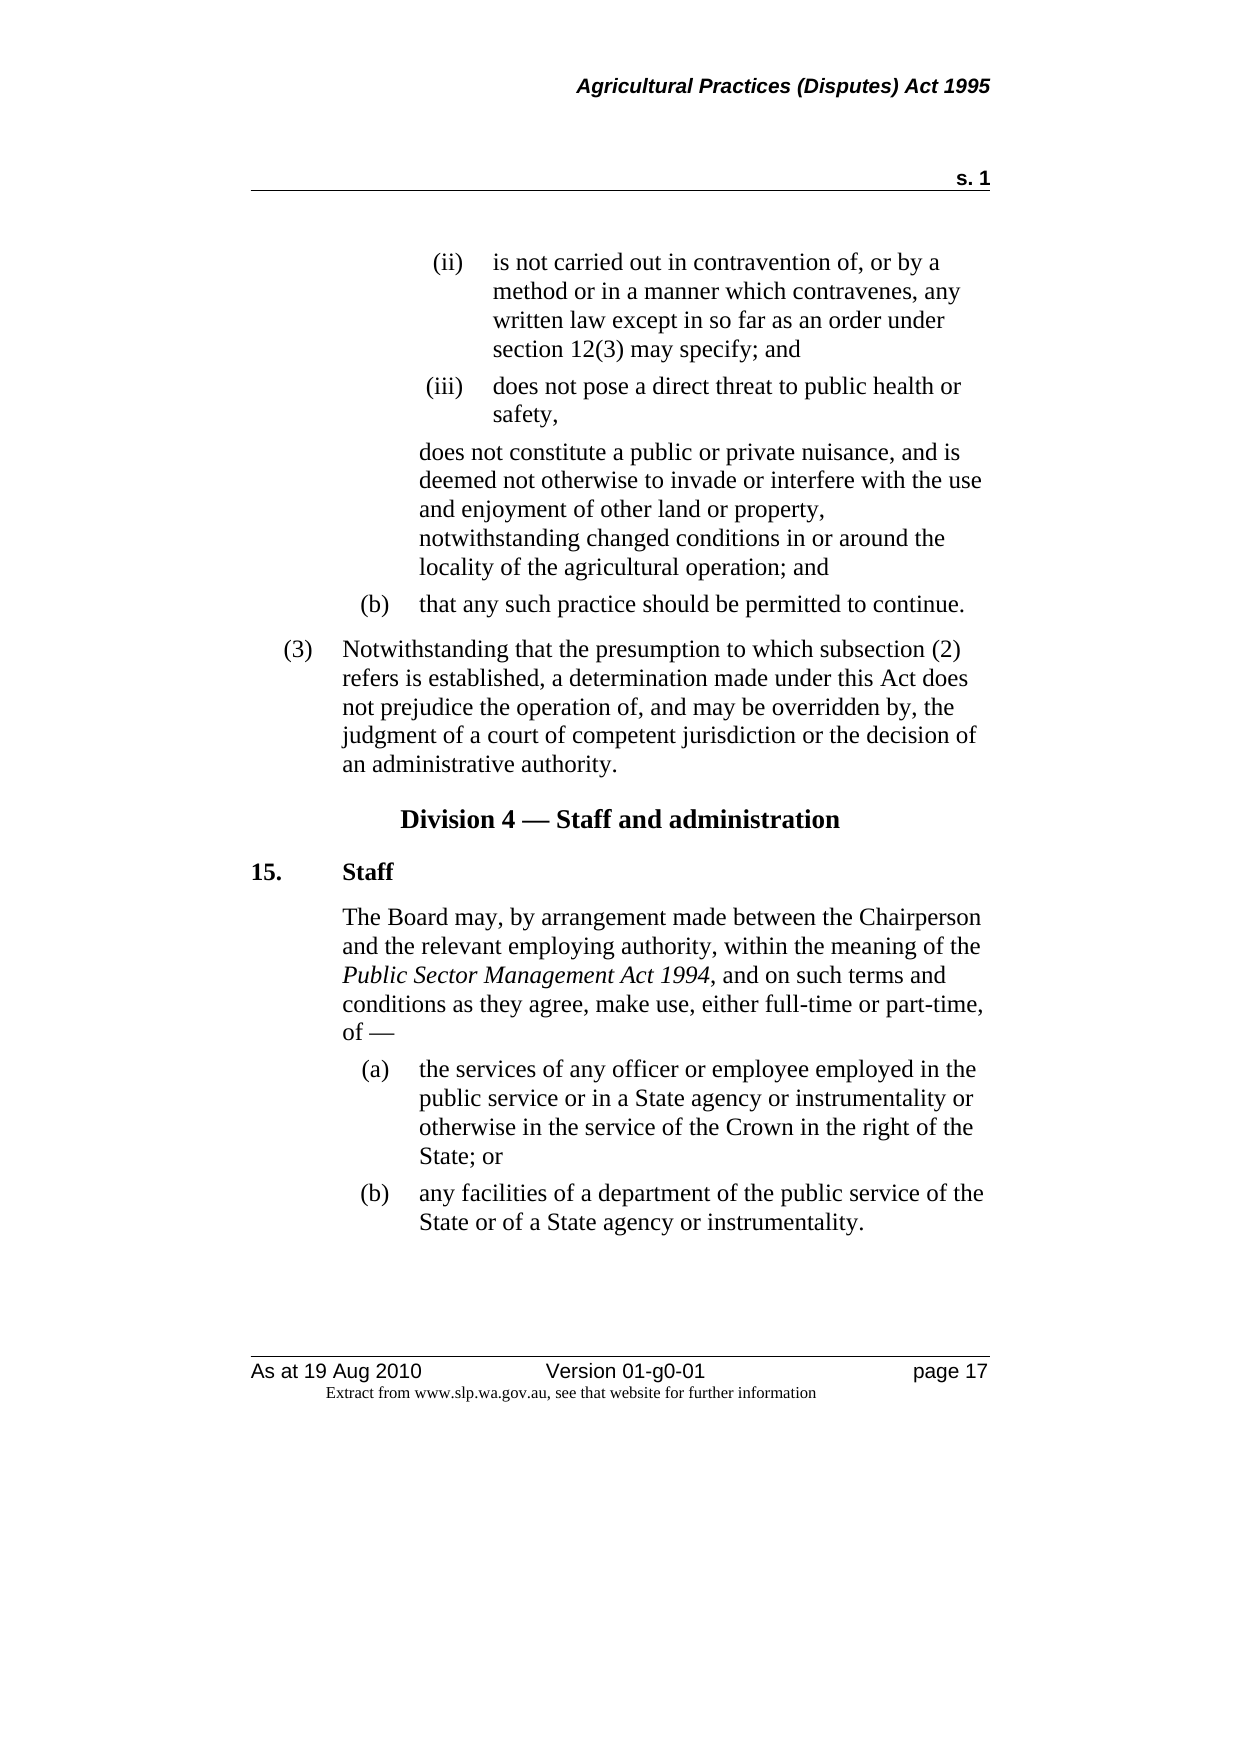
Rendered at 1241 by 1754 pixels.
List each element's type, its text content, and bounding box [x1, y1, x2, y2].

subtitle 15. Staff [251, 857, 990, 886]
text (iii) does not pose a direct threat to public health or safety, [251, 371, 990, 428]
text (a) the services of any officer or employee employed in the public service or in a State agency or instrumentality or otherwise in the service of the Crown in the right of the State; or [251, 1054, 990, 1169]
subtitle Division 4 — Staff and administration [251, 803, 990, 834]
text (b) any facilities of a department of the public service of the State or of a State agency or instrumentality. [251, 1178, 990, 1235]
text does not constitute a public or private nuisance, and is deemed not otherwise to invade or interfere with the use and enjoyment of other land or property, notwithstanding changed conditions in or around the locality of the agricultural operation; and [251, 437, 990, 580]
text The Board may, by arrangement made between the Chairperson and the relevant employing authority, within the meaning of the Public Sector Management Act 1994, and on such terms and conditions as they agree, make use, either full-time or part-time, of — [251, 902, 990, 1046]
text (b) that any such practice should be permitted to continue. [251, 589, 990, 617]
text (3) Notwithstanding that the presumption to which subsection (2) refers is established, a determination made under this Act does not prejudice the operation of, and may be overridden by, the judgment of a court of competent jurisdiction or the decision of an administrative authority. [251, 634, 990, 778]
text (ii) is not carried out in contravention of, or by a method or in a manner which contravenes, any written law except in so far as an order under section 12(3) may specify; and [251, 247, 990, 362]
